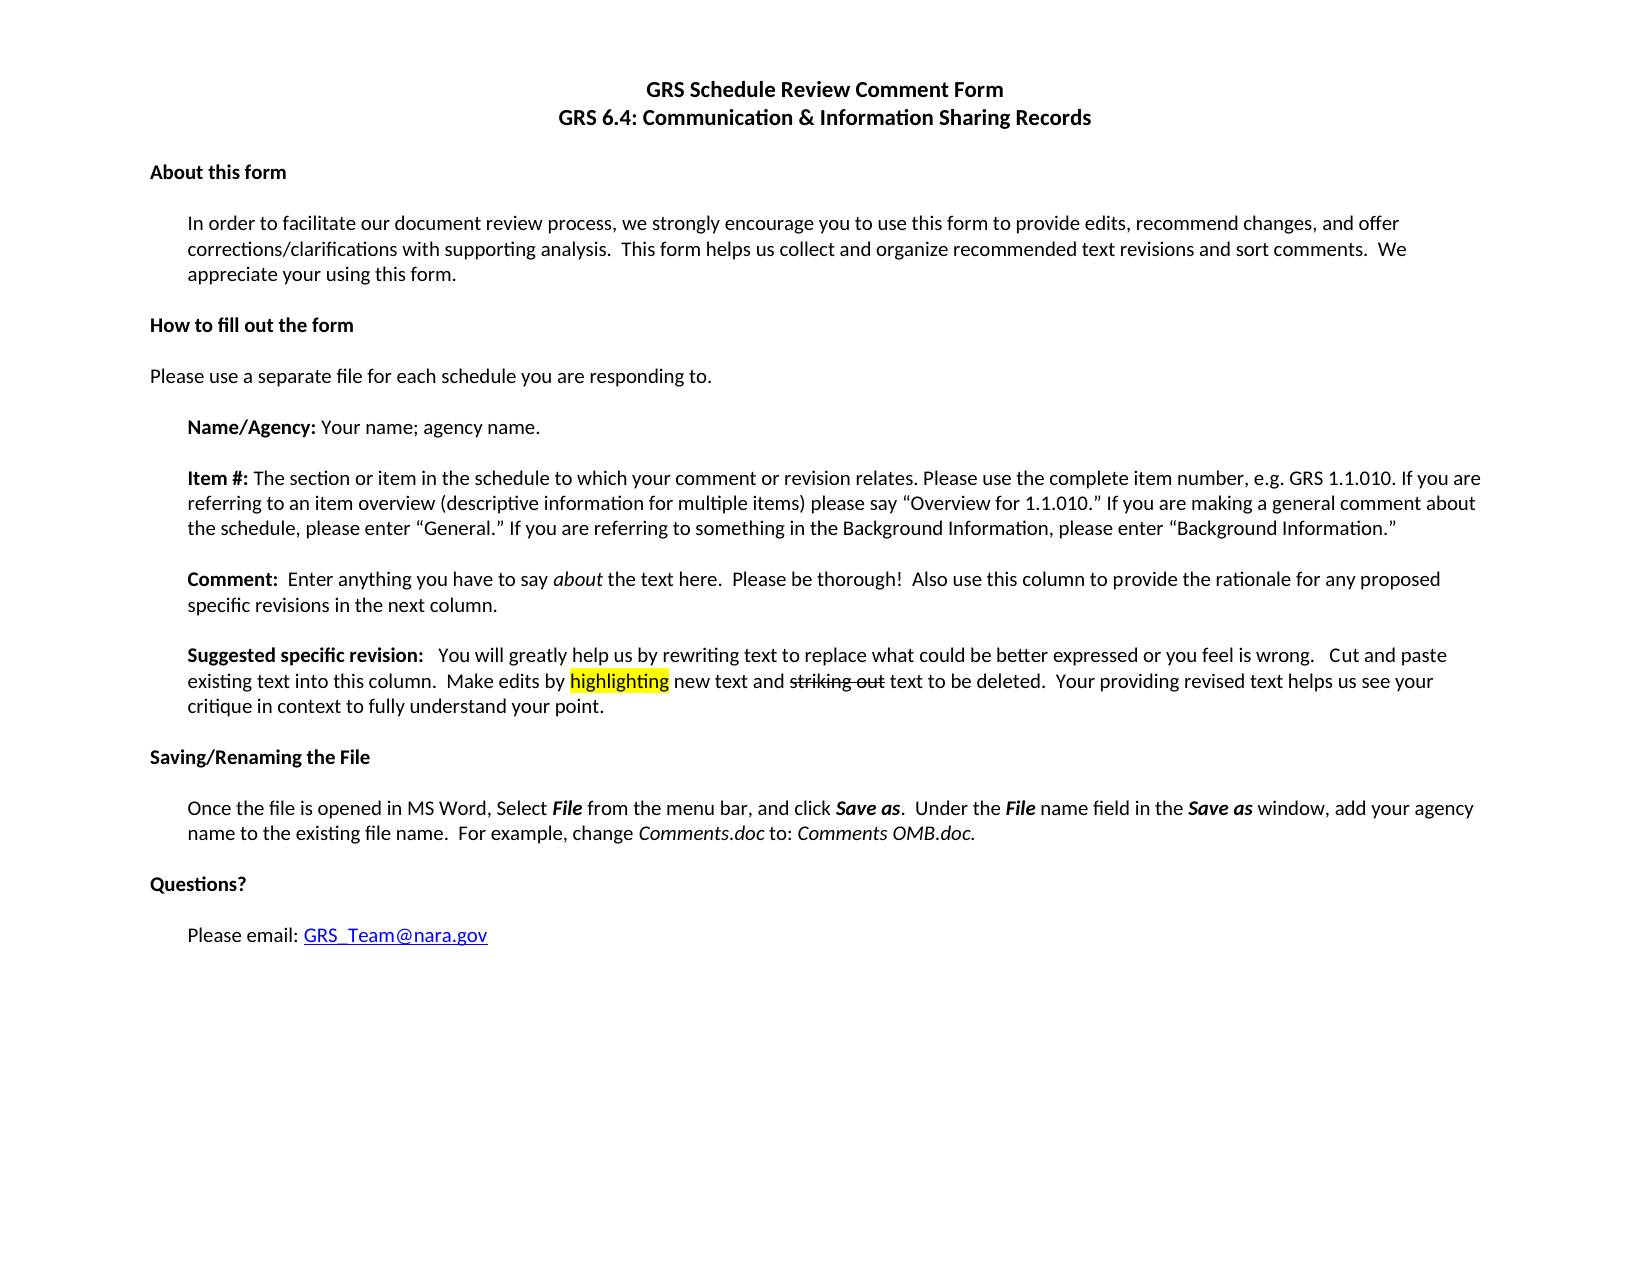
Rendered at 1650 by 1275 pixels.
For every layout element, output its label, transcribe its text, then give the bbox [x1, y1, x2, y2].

text About this form [150, 160, 1500, 185]
text Item #: The section or item in the schedule to which your comment or revision relates. Please use the complete item number, e.g. GRS 1.1.010. If you are referring to an item overview (descriptive information for multiple items) please say “Overview for 1.1.010.” If you are making a general comment about the schedule, please enter “General.” If you are referring to something in the Background Information, please enter “Background Information.” [187, 465, 1500, 541]
text Questions? [150, 871, 1500, 897]
text Please email: GRS_Team@nara.gov [187, 922, 1500, 948]
text In order to facilitate our document review process, we strongly encourage you to use this form to provide edits, recommend changes, and offer corrections/clarifications with supporting analysis. This form helps us collect and organize recommended text revisions and sort comments. We appreciate your using this form. [187, 211, 1500, 287]
text Please use a separate file for each schedule you are responding to. [150, 363, 1500, 388]
subtitle Once the file is opened in MS Word, Select File from the menu bar, and click Save as. Under the File name field in the Save as window, add your agency name to the existing file name. For example, change Comments.doc to: Comments OMB.doc. [187, 795, 1500, 846]
text Comment: Enter anything you have to say about the text here. Please be thorough! Also use this column to provide the rationale for any proposed specific revisions in the next column. [187, 566, 1500, 617]
subtitle Saving/Renaming the File [150, 744, 1500, 770]
text Name/Agency: Your name; agency name. [187, 414, 1500, 439]
text Suggested specific revision: You will greatly help us by rewriting text to replace what could be better expressed or you feel is wrong. Cut and paste existing text into this column. Make edits by highlighting new text and striking out text to be deleted. Your providing revised text helps us see your critique in context to fully understand your point. [187, 643, 1500, 719]
text How to fill out the form [150, 312, 1500, 338]
